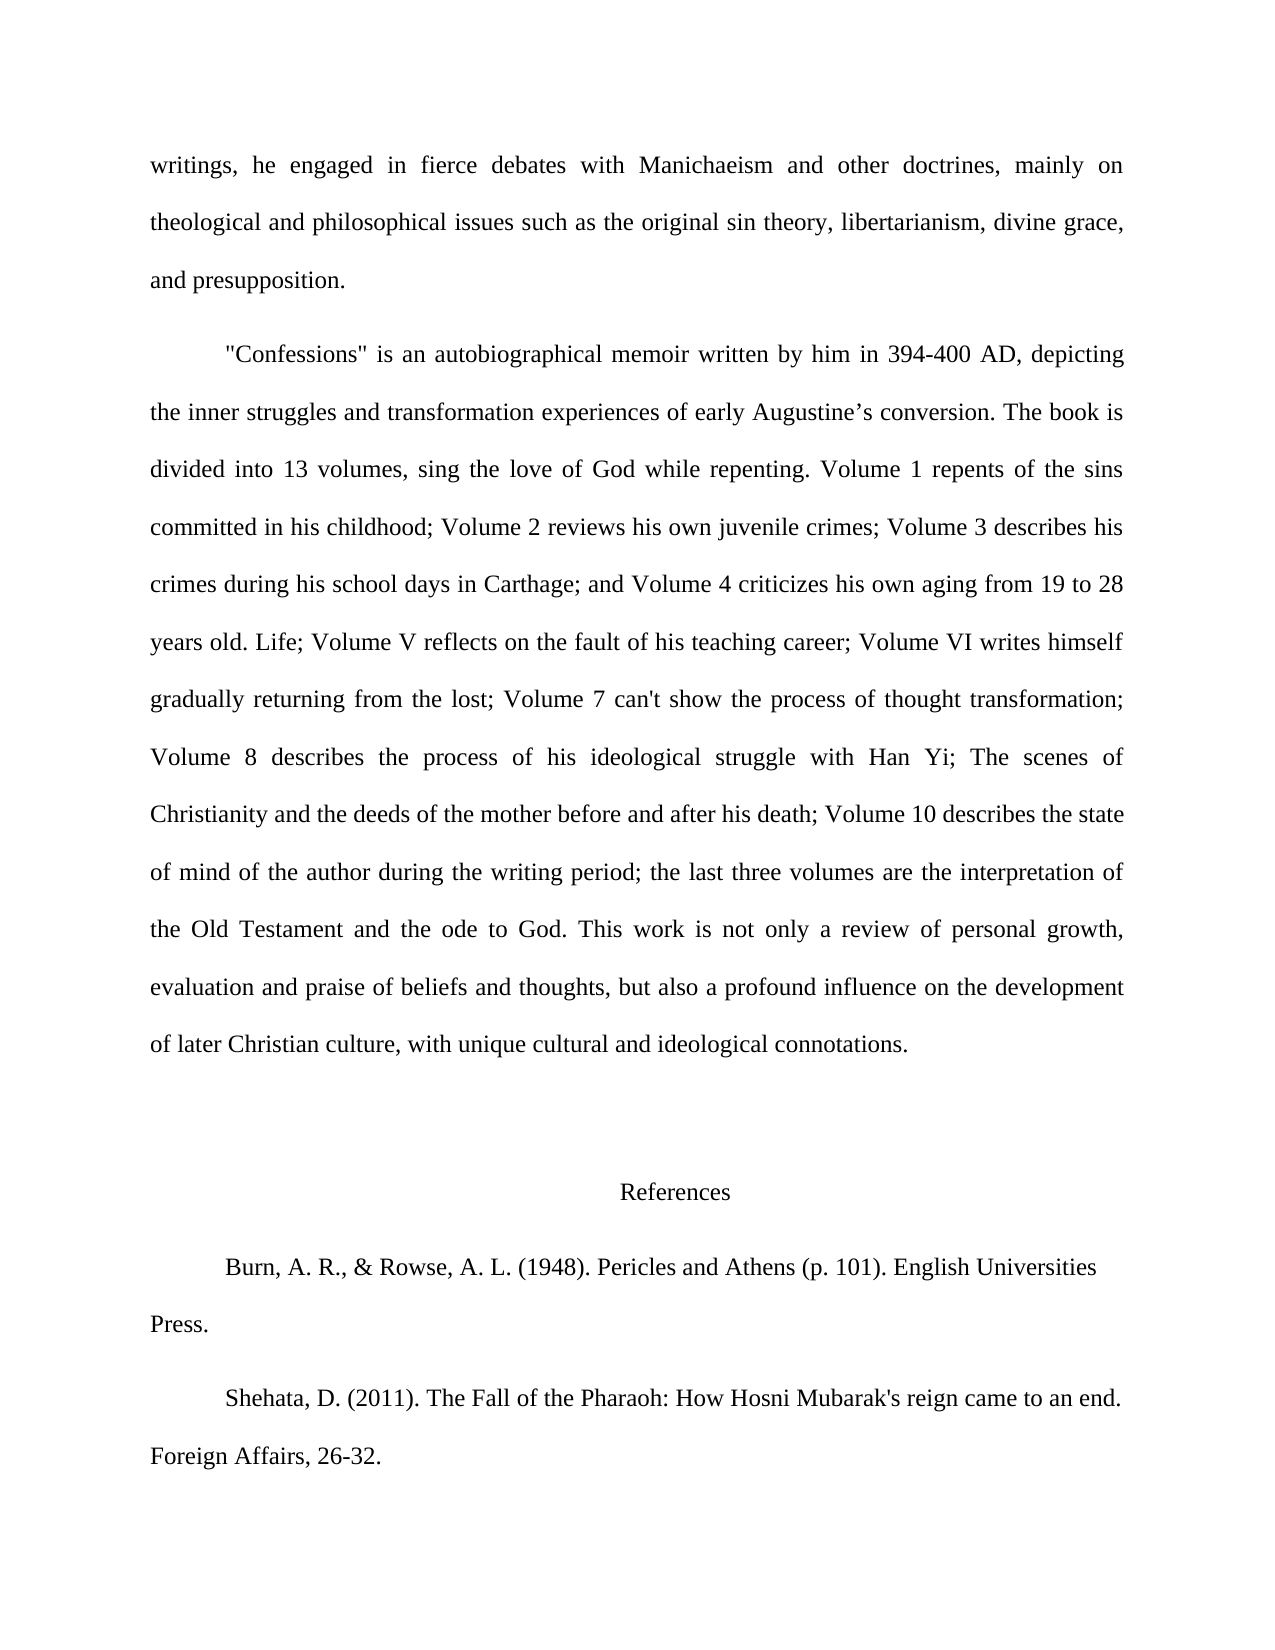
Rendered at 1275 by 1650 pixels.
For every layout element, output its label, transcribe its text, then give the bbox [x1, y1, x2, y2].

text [150, 150, 1125, 294]
text Burn, A. R., & Rowse, A. L. (1948). Pericles and Athens (p. 101). English Universities Press. [150, 1252, 1125, 1338]
text References [150, 1177, 1125, 1206]
text Shehata, D. (2011). The Fall of the Pharaoh: How Hosni Mubarak's reign came to an end. Foreign Affairs, 26-32. [150, 1383, 1125, 1469]
text "Confessions" is an autobiographical memoir written by him in 394-400 AD, depicting the inner struggles and transformation experiences of early Augustine’s conversion. The book is divided into 13 volumes, sing the love of God while repenting. Volume 1 repents of the sins committed in his childhood; Volume 2 reviews his own juvenile crimes; Volume 3 describes his crimes during his school days in Carthage; and Volume 4 criticizes his own aging from 19 to 28 years old. Life; Volume V reflects on the fault of his teaching career; Volume VI writes himself gradually returning from the lost; Volume 7 can't show the process of thought transformation; Volume 8 describes the process of his ideological struggle with Han Yi; The scenes of Christianity and the deeds of the mother before and after his death; Volume 10 describes the state of mind of the author during the writing period; the last three volumes are the interpretation of the Old Testament and the ode to God. This work is not only a review of personal growth, evaluation and praise of beliefs and thoughts, but also a profound influence on the development of later Christian culture, with unique cultural and ideological connotations. [150, 339, 1125, 1058]
